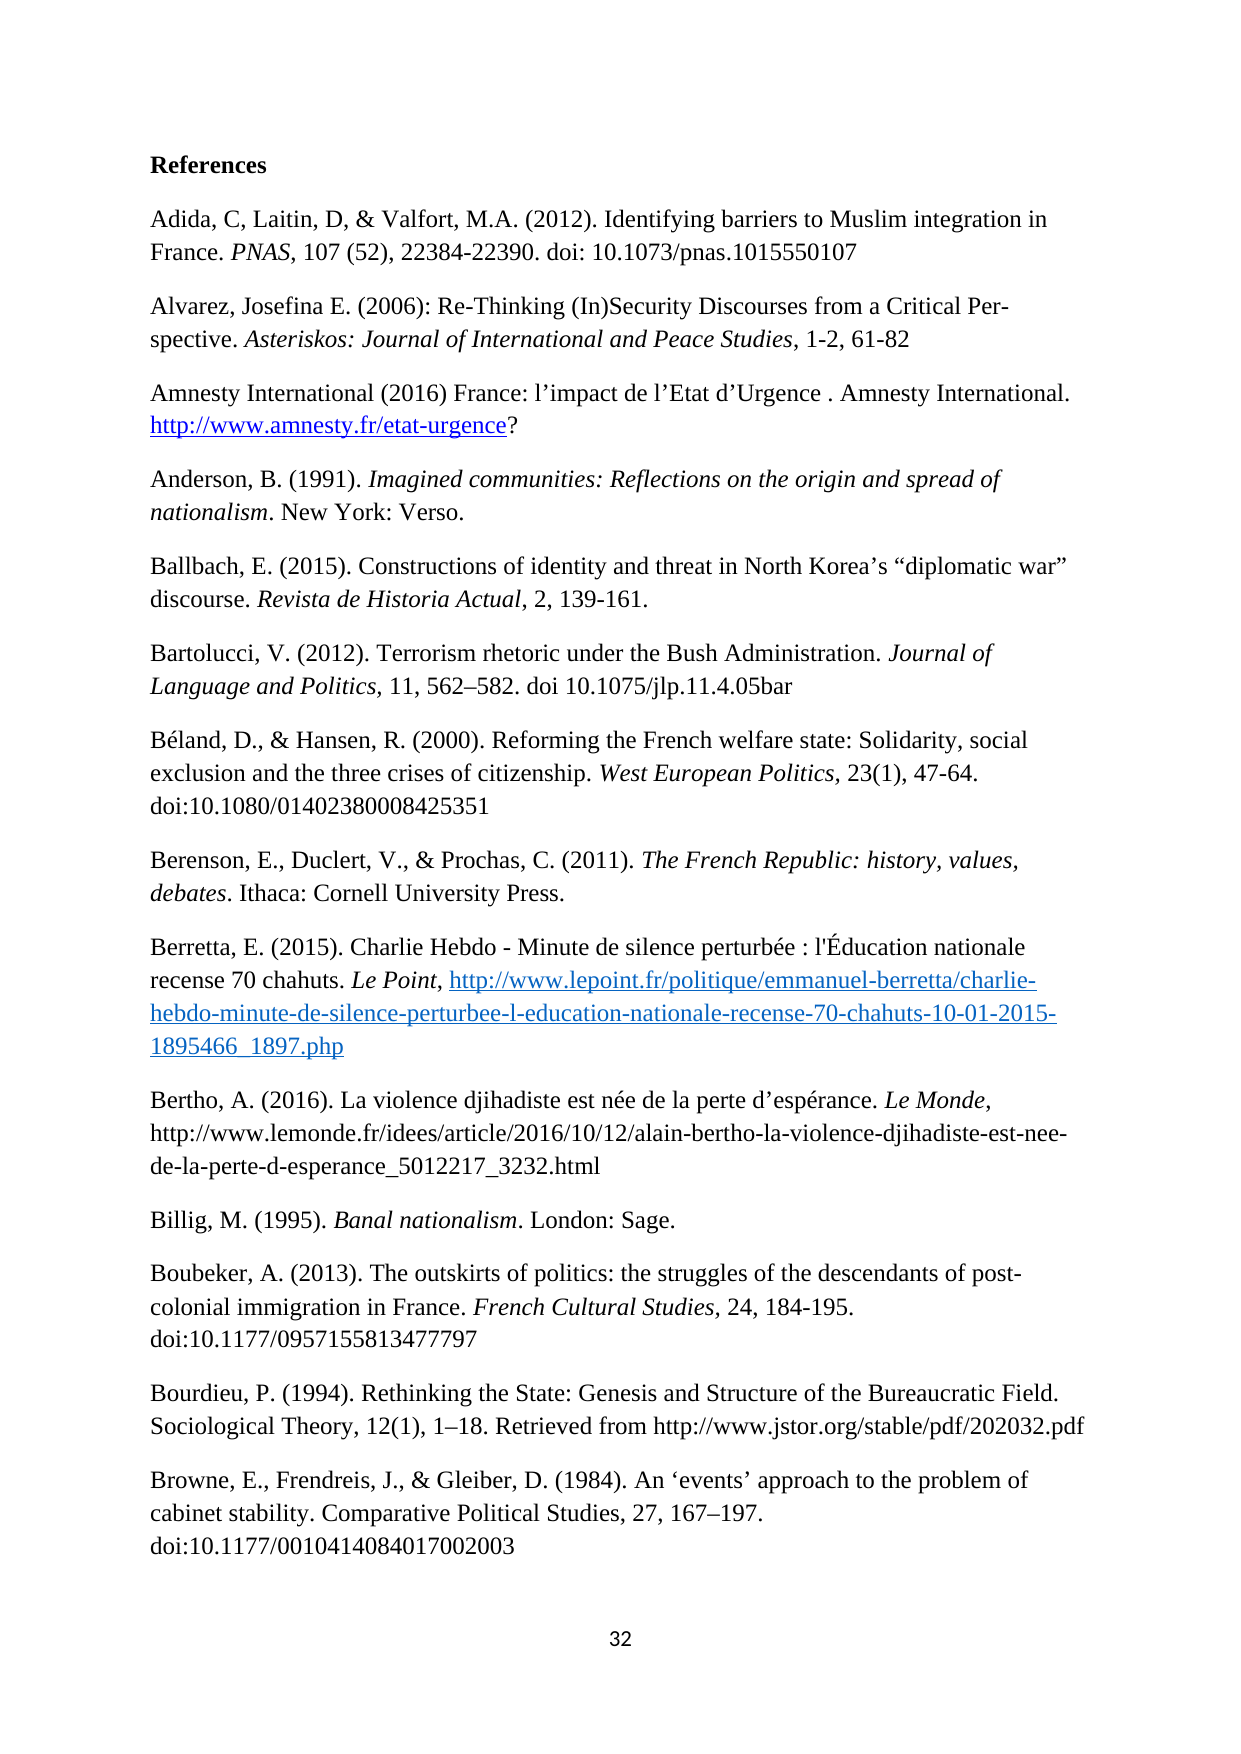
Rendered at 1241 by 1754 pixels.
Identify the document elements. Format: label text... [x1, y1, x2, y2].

text Bertho, A. (2016). La violence djihadiste est née de la perte d’espérance. Le Monde, http://www.lemonde.fr/idees/article/2016/10/12/alain-bertho-la-violence-djihadiste-est-nee-de-la-perte-d-esperance_5012217_3232.html [150, 1085, 1090, 1179]
text References [150, 150, 1090, 179]
text Berenson, E., Duclert, V., & Prochas, C. (2011). The French Republic: history, values, debates. Ithaca: Cornell University Press. [150, 845, 1090, 907]
text Anderson, B. (1991). Imagined communities: Reflections on the origin and spread of nationalism. New York: Verso. [150, 464, 1090, 526]
text Billig, M. (1995). Banal nationalism. London: Sage. [150, 1205, 1090, 1233]
text Adida, C, Laitin, D, & Valfort, M.A. (2012). Identifying barriers to Muslim integration in France. PNAS, 107 (52), 22384-22390. doi: 10.1073/pnas.1015550107 [150, 204, 1090, 266]
text Alvarez, Josefina E. (2006): Re-Thinking (In)Security Discourses from a Critical Per-spective. Asteriskos: Journal of International and Peace Studies, 1-2, 61-82 [150, 291, 1090, 352]
text Amnesty International (2016) France: l’impact de l’Etat d’Urgence . Amnesty International. http://www.amnesty.fr/etat-urgence? [150, 378, 1090, 439]
text Béland, D., & Hansen, R. (2000). Reforming the French welfare state: Solidarity, social exclusion and the three crises of citizenship. West European Politics, 23(1), 47-64. doi:10.1080/01402380008425351 [150, 725, 1090, 820]
text Boubeker, A. (2013). The outskirts of politics: the struggles of the descendants of post-colonial immigration in France. French Cultural Studies, 24, 184-195. doi:10.1177/0957155813477797 [150, 1258, 1090, 1353]
text Bourdieu, P. (1994). Rethinking the State: Genesis and Structure of the Bureaucratic Field. Sociological Theory, 12(1), 1–18. Retrieved from http://www.jstor.org/stable/pdf/202032.pdf [150, 1378, 1090, 1440]
text Bartolucci, V. (2012). Terrorism rhetoric under the Bush Administration. Journal of Language and Politics, 11, 562–582. doi 10.1075/jlp.11.4.05bar [150, 638, 1090, 700]
text Browne, E., Frendreis, J., & Gleiber, D. (1984). An ‘events’ approach to the problem of cabinet stability. Comparative Political Studies, 27, 167–197. doi:10.1177/0010414084017002003 [150, 1465, 1090, 1560]
text Berretta, E. (2015). Charlie Hebdo - Minute de silence perturbée : l'Éducation nationale recense 70 chahuts. Le Point, http://www.lepoint.fr/politique/emmanuel-berretta/charlie-hebdo-minute-de-silence-perturbee-l-education-nationale-recense-70-chahuts-10-01-2015-1895466_1897.php [150, 932, 1090, 1060]
text Ballbach, E. (2015). Constructions of identity and threat in North Korea’s “diplomatic war” discourse. Revista de Historia Actual, 2, 139-161. [150, 551, 1090, 613]
